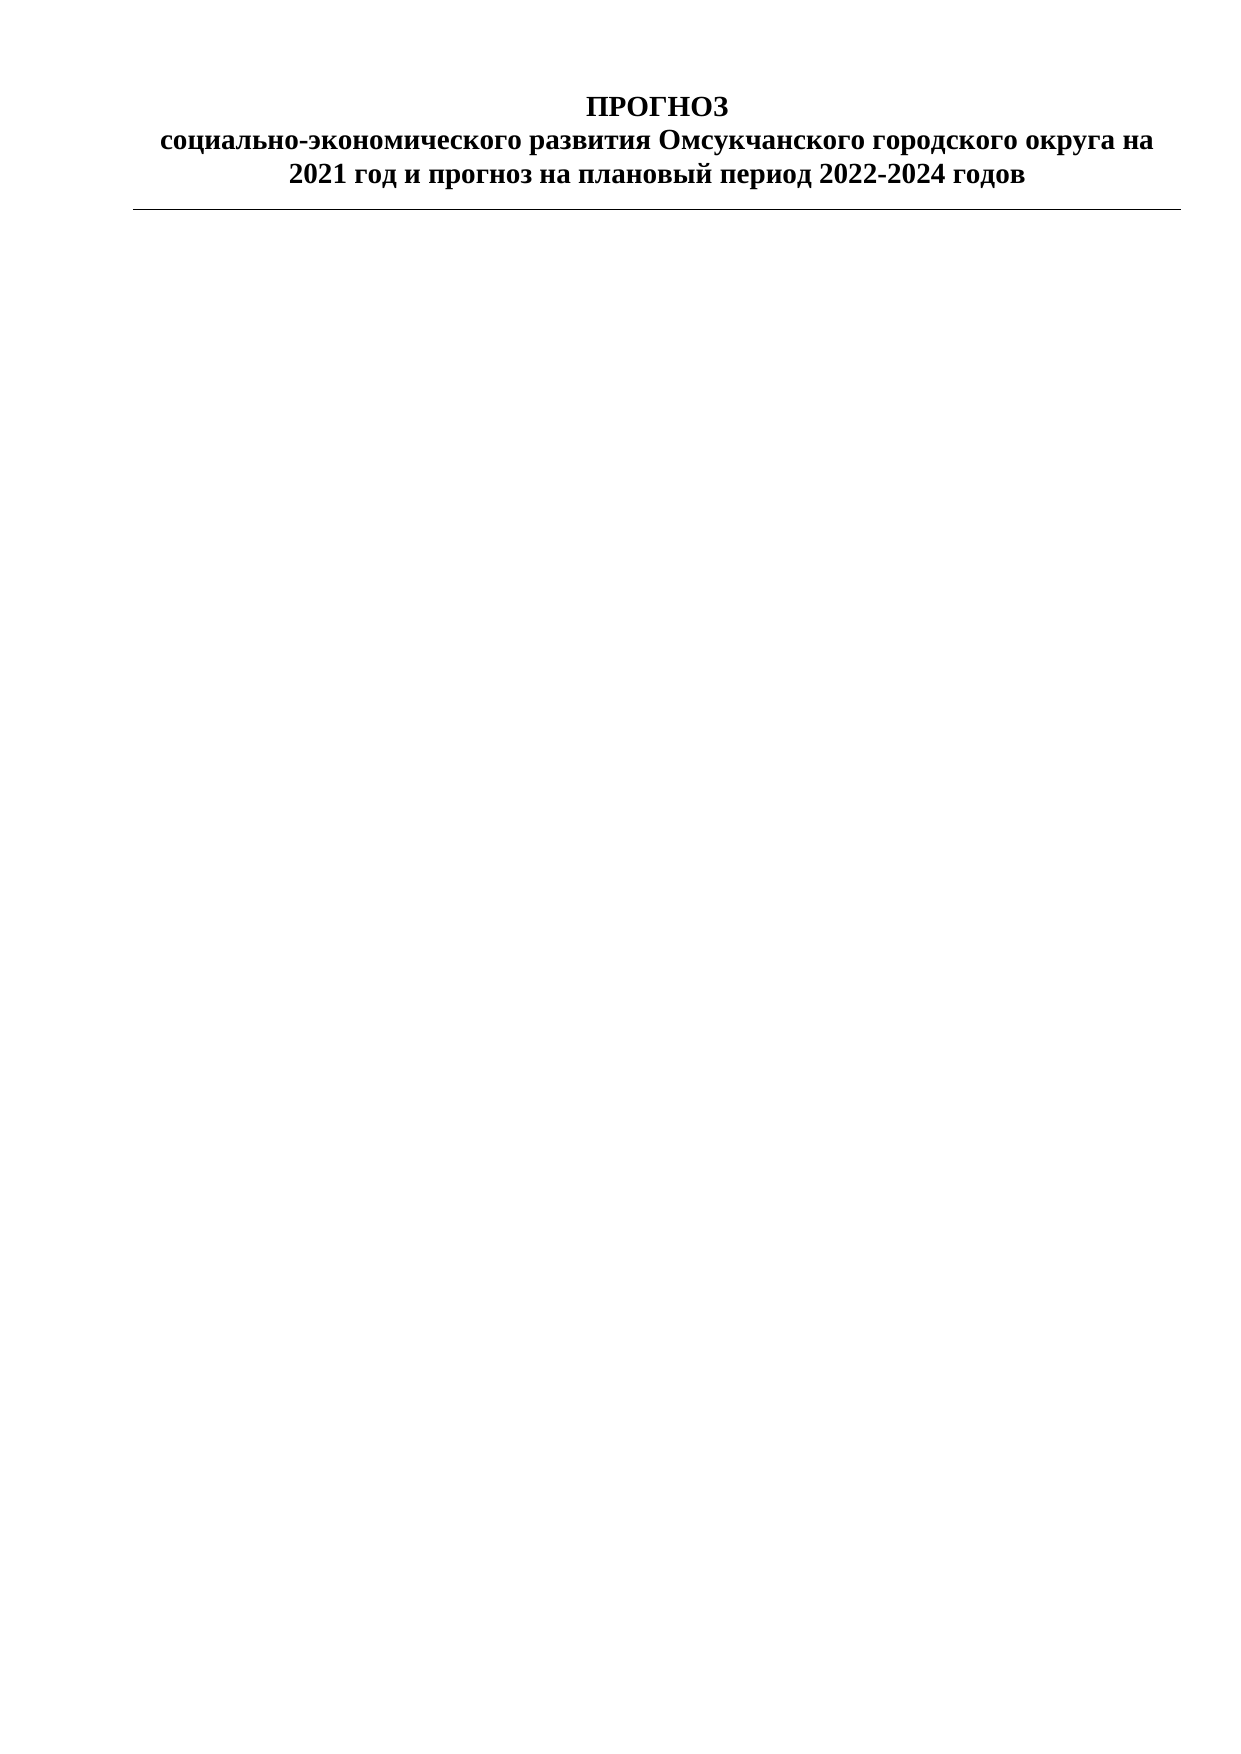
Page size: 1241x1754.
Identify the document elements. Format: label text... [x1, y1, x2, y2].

table_header Прогноз социально-экономического развития Омсукчанского городского округа на 2021 год и прогноз на плановый период 2022-2024 годов [133, 89, 1181, 208]
